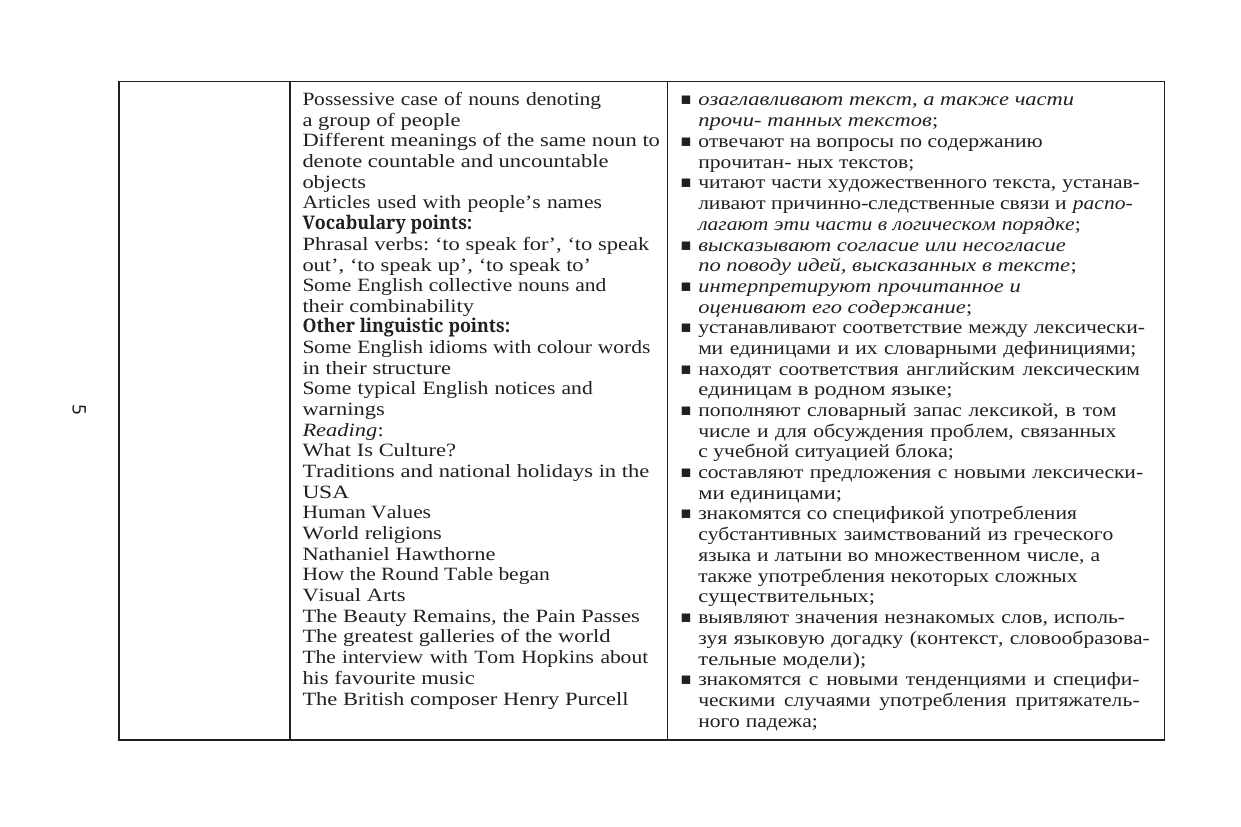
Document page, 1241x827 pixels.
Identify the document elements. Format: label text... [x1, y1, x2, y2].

table_header [120, 82, 289, 739]
table_header Possessive case of nouns denoting a group of people Different meanings of the same noun to denote countable and uncountable objects Articles used with people’s names Vocabulary points: Phrasal verbs: ‘to speak for’, ‘to speak out’, ‘to speak up’, ‘to speak to’ Some English collective nouns and their combinability Other linguistic points: Some English idioms with colour words in their structure Some typical English notices and warnings Reading: What Is Culture? Traditions and national holidays in the USA Human Values World religions Nathaniel Hawthorne How the Round Table began Visual Arts The Beauty Remains, the Pain Passes The greatest galleries of the world The interview with Tom Hopkins about his favourite music The British composer Henry Purcell [291, 82, 667, 739]
table_header озаглавливают текст, а также части прочи- танных текстов; отвечают на вопросы по содержанию прочитан- ных текстов; читают части художественного текста, устанав- ливают причинно-следственные связи и распо- лагают эти части в логическом порядке; высказывают согласие или несогласие по поводу идей, высказанных в тексте; интерпретируют прочитанное и оценивают его содержание; устанавливают соответствие между лексически- ми единицами и их словарными дефинициями; находят соответствия английским лексическим единицам в родном языке; пополняют словарный запас лексикой, в том числе и для обсуждения проблем, связанных с учебной ситуацией блока; составляют предложения с новыми лексически- ми единицами; знакомятся со спецификой употребления субстантивных заимствований из греческого языка и латыни во множественном числе, а также употребления некоторых сложных существительных; выявляют значения незнакомых слов, исполь- зуя языковую догадку (контекст, словообразова- тельные модели); знакомятся с новыми тенденциями и специфи- ческими случаями употребления притяжатель- ного падежа; [668, 82, 1164, 739]
